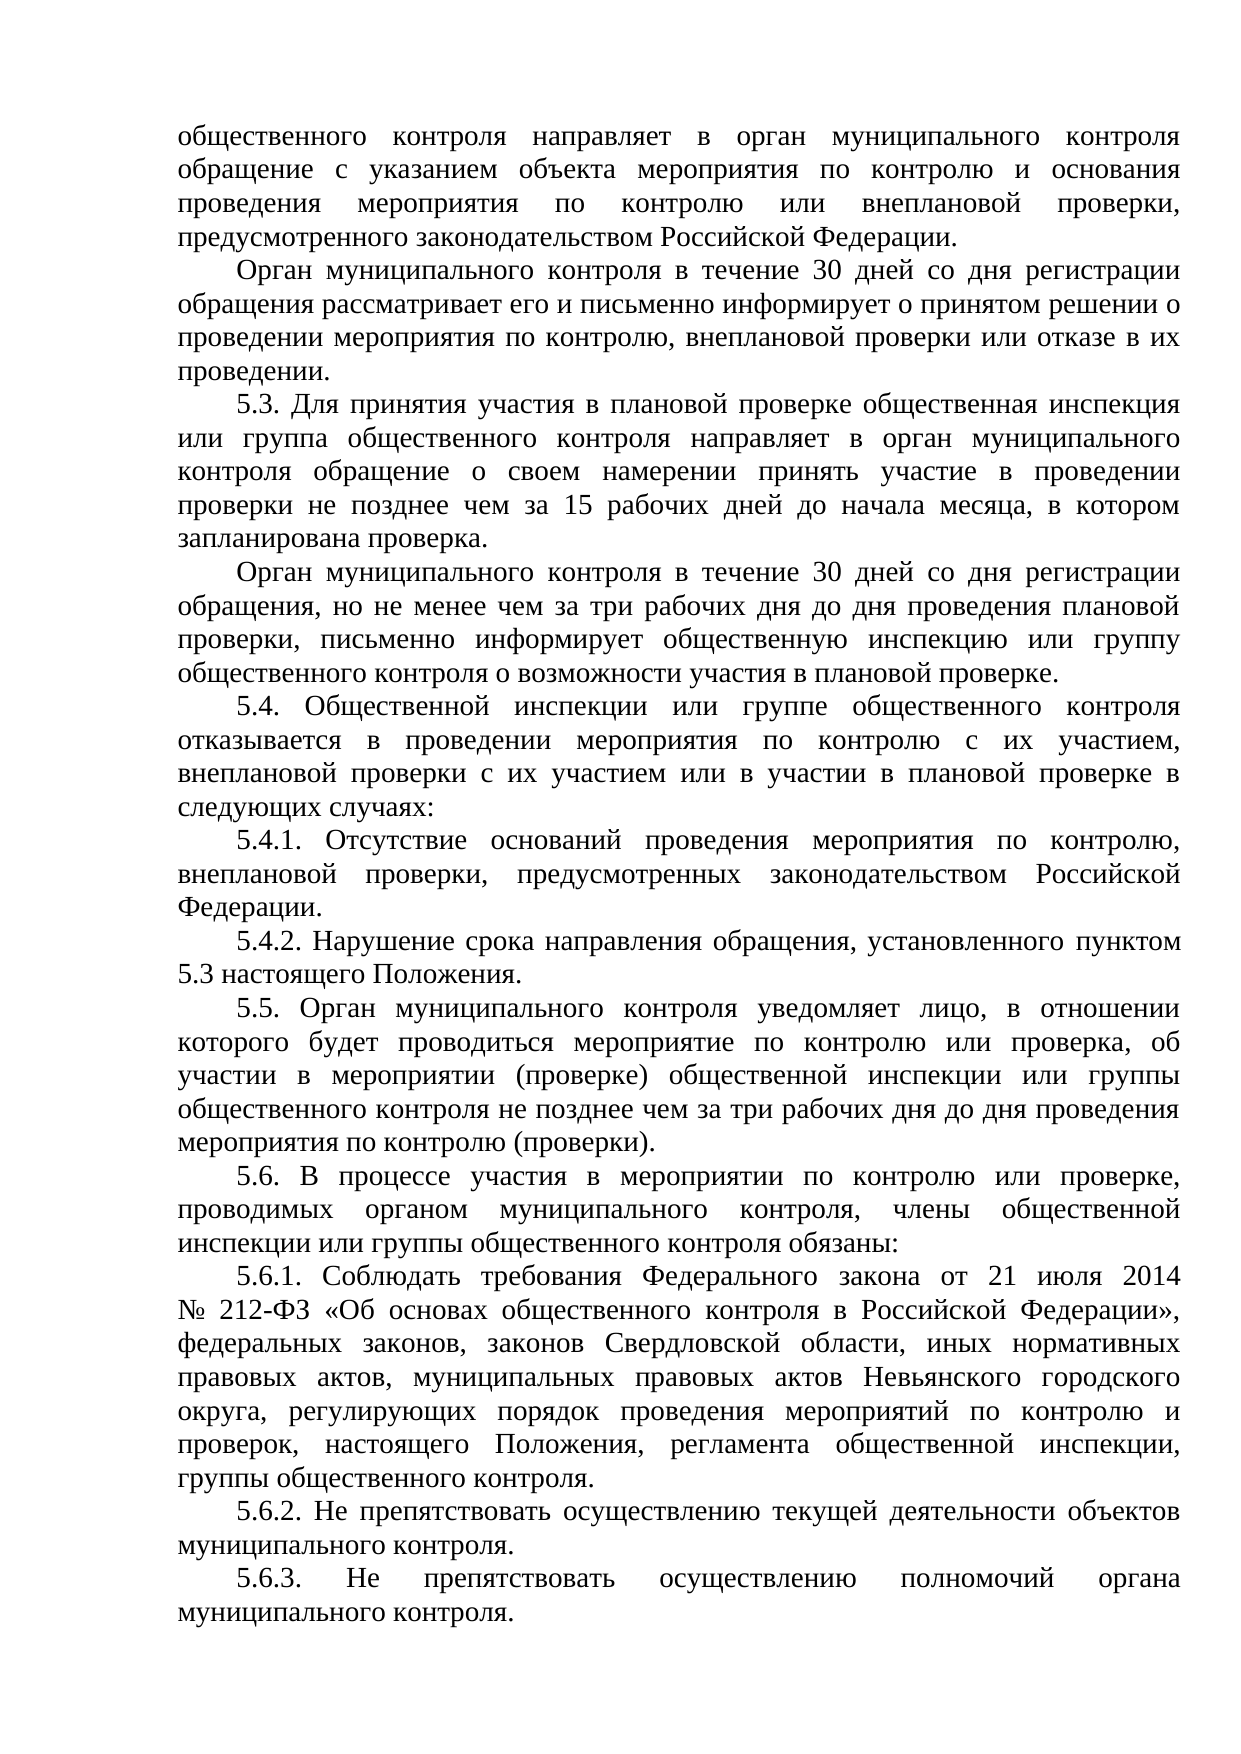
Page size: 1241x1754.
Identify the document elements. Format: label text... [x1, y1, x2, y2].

text 5.6.3. Не препятствовать осуществлению полномочий органа муниципального контроля. [177, 1560, 1181, 1627]
text 5.4. Общественной инспекции или группе общественного контроля отказывается в проведении мероприятия по контролю с их участием, внеплановой проверки с их участием или в участии в плановой проверке в следующих случаях: [177, 688, 1181, 822]
text 5.6. В процессе участия в мероприятии по контролю или проверке, проводимых органом муниципального контроля, члены общественной инспекции или группы общественного контроля обязаны: [177, 1158, 1181, 1258]
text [177, 118, 1181, 252]
text 5.5. Орган муниципального контроля уведомляет лицо, в отношении которого будет проводиться мероприятие по контролю или проверка, об участии в мероприятии (проверке) общественной инспекции или группы общественного контроля не позднее чем за три рабочих дня до дня проведения мероприятия по контролю (проверки). [177, 990, 1181, 1158]
text 5.3. Для принятия участия в плановой проверке общественная инспекция или группа общественного контроля направляет в орган муниципального контроля обращение о своем намерении принять участие в проведении проверки не позднее чем за 15 рабочих дней до начала месяца, в котором запланирована проверка. [177, 386, 1181, 554]
text Орган муниципального контроля в течение 30 дней со дня регистрации обращения, но не менее чем за три рабочих дня до дня проведения плановой проверки, письменно информирует общественную инспекцию или группу общественного контроля о возможности участия в плановой проверке. [177, 554, 1181, 688]
text 5.6.1. Соблюдать требования Федерального закона от 21 июля 2014 № 212-ФЗ «Об основах общественного контроля в Российской Федерации», федеральных законов, законов Свердловской области, иных нормативных правовых актов, муниципальных правовых актов Невьянского городского округа, регулирующих порядок проведения мероприятий по контролю и проверок, настоящего Положения, регламента общественной инспекции, группы общественного контроля. [177, 1258, 1181, 1493]
text 5.6.2. Не препятствовать осуществлению текущей деятельности объектов муниципального контроля. [177, 1493, 1181, 1560]
text 5.4.2. Нарушение срока направления обращения, установленного пунктом 5.3 настоящего Положения. [177, 923, 1181, 990]
text 5.4.1. Отсутствие оснований проведения мероприятия по контролю, внеплановой проверки, предусмотренных законодательством Российской Федерации. [177, 822, 1181, 923]
text Орган муниципального контроля в течение 30 дней со дня регистрации обращения рассматривает его и письменно информирует о принятом решении о проведении мероприятия по контролю, внеплановой проверки или отказе в их проведении. [177, 252, 1181, 386]
